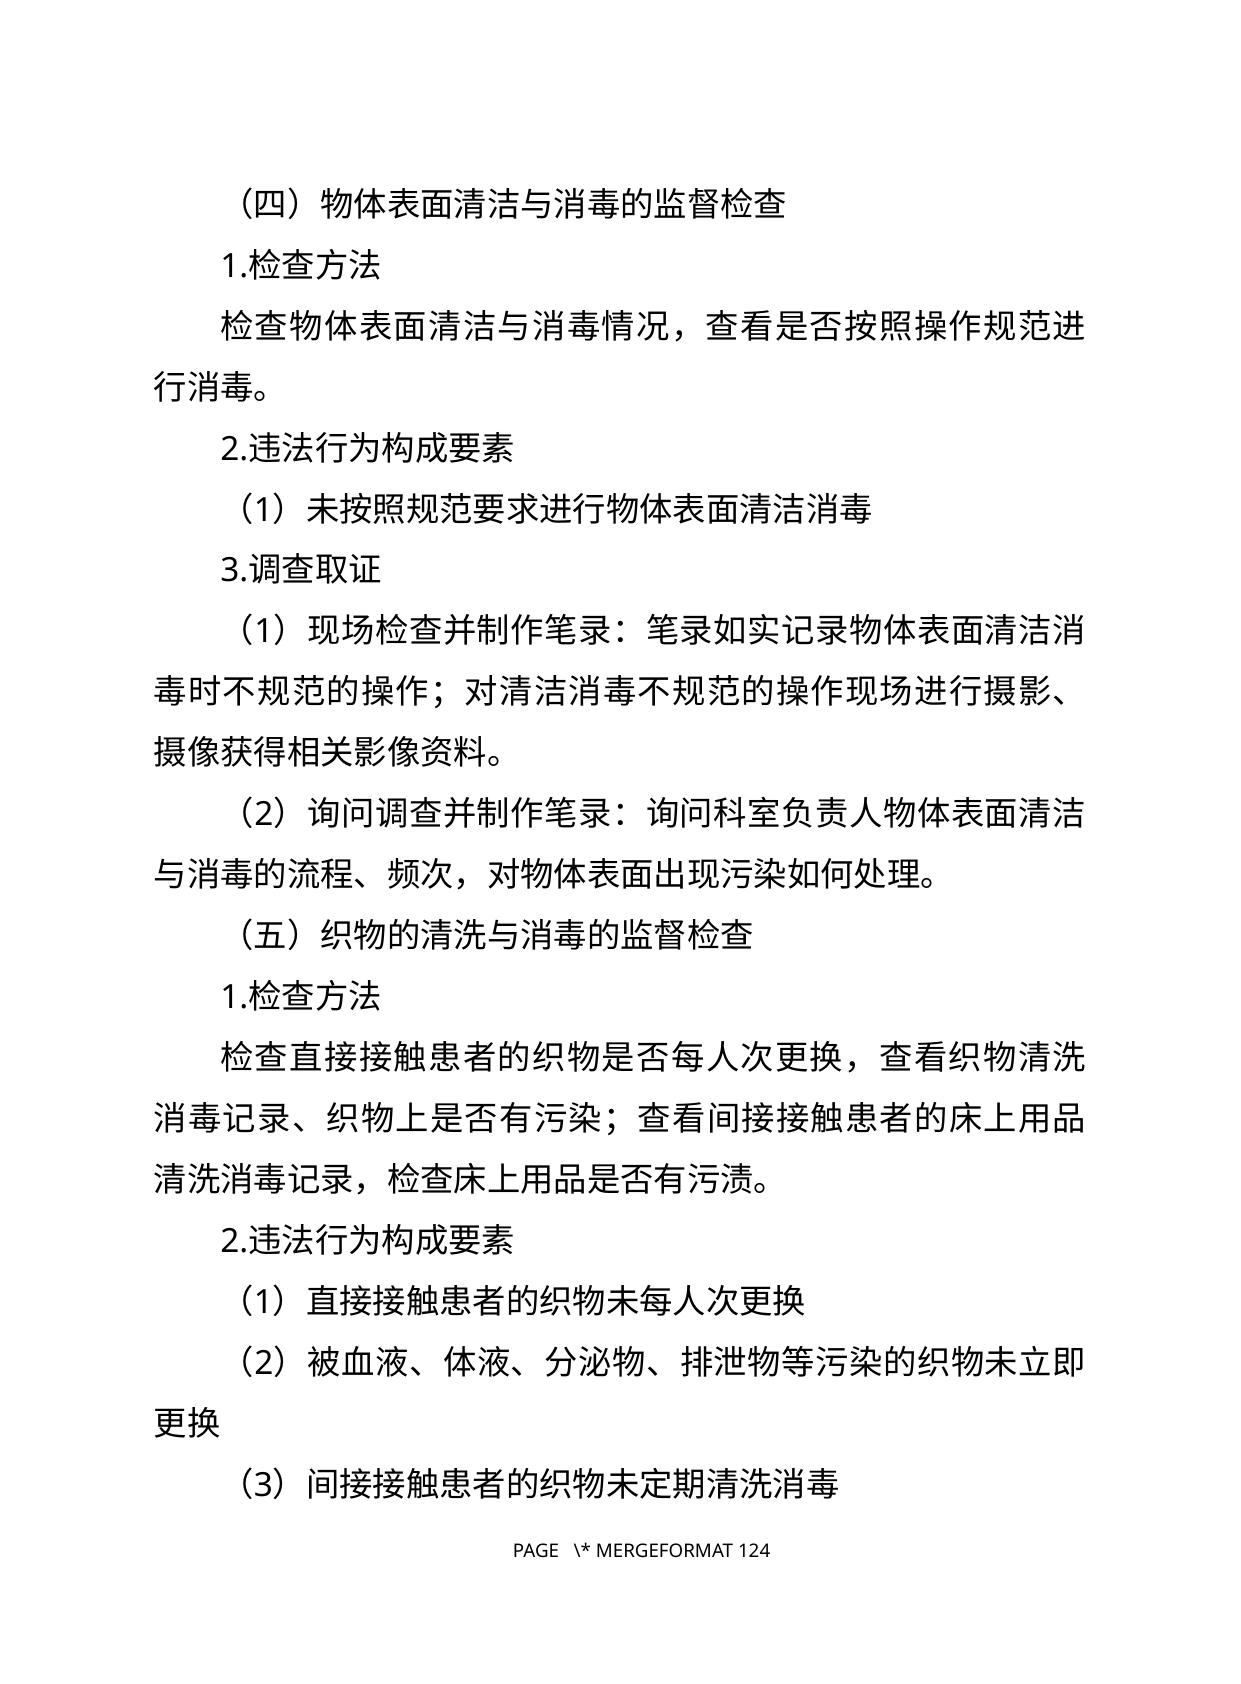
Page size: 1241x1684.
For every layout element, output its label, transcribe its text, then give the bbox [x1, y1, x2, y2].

text 1.检查方法 [153, 963, 1087, 1024]
text （四）物体表面清洁与消毒的监督检查 [153, 171, 1087, 232]
text （1）现场检查并制作笔录：笔录如实记录物体表面清洁消毒时不规范的操作；对清洁消毒不规范的操作现场进行摄影、摄像获得相关影像资料。 [153, 598, 1087, 781]
text （2）询问调查并制作笔录：询问科室负责人物体表面清洁与消毒的流程、频次，对物体表面出现污染如何处理。 [153, 781, 1087, 903]
text 1.检查方法 [153, 232, 1087, 293]
text 3.调查取证 [153, 537, 1087, 598]
text （3）间接接触患者的织物未定期清洗消毒 [153, 1451, 1087, 1512]
text 2.违法行为构成要素 [153, 415, 1087, 476]
text （1）直接接触患者的织物未每人次更换 [153, 1268, 1087, 1329]
text 检查物体表面清洁与消毒情况，查看是否按照操作规范进行消毒。 [153, 293, 1087, 415]
text （1）未按照规范要求进行物体表面清洁消毒 [153, 476, 1087, 537]
text 2.违法行为构成要素 [153, 1207, 1087, 1268]
text （五）织物的清洗与消毒的监督检查 [153, 903, 1087, 963]
text 检查直接接触患者的织物是否每人次更换，查看织物清洗消毒记录、织物上是否有污染；查看间接接触患者的床上用品清洗消毒记录，检查床上用品是否有污渍。 [153, 1024, 1087, 1207]
text （2）被血液、体液、分泌物、排泄物等污染的织物未立即更换 [153, 1329, 1087, 1451]
